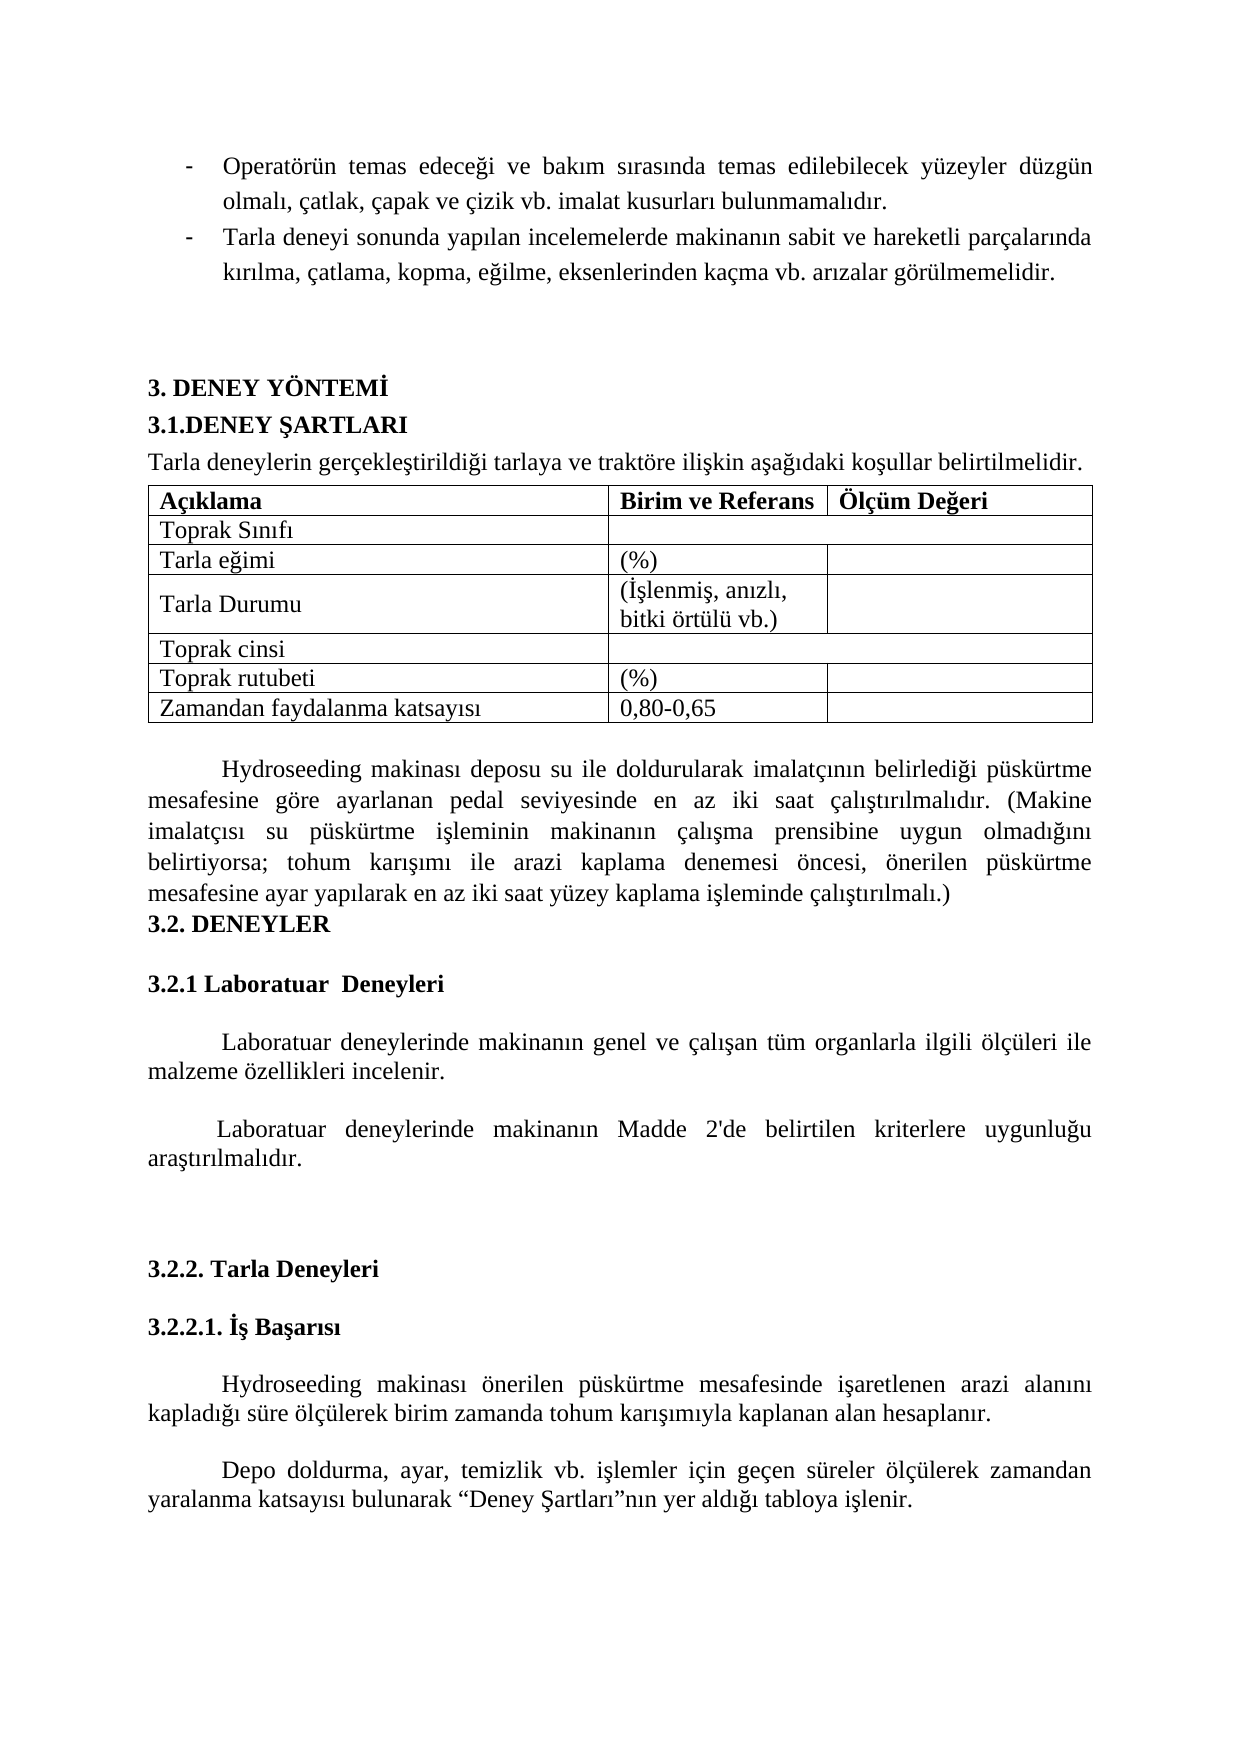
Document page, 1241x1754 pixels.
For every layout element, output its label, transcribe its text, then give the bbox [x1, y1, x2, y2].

table_cell Tarla eğimi [149, 545, 608, 574]
table_cell [828, 545, 1092, 574]
table_header Açıklama [149, 486, 608, 514]
text 3. DENEY YÖNTEMİ [148, 373, 1093, 402]
table_cell Toprak Sınıfı [149, 516, 608, 544]
text 3.2.2.1. İş Başarısı [148, 1312, 1093, 1340]
list Tarla deneyi sonunda yapılan incelemelerde makinanın sabit ve hareketli parçalarında kırılma, çatlama, kopma, eğilme, eksenlerinden kaçma vb. arızalar görülmemelidir. [185, 219, 1093, 286]
table_cell (%) [609, 664, 827, 692]
table_cell (%) [609, 545, 827, 574]
text 3.2.2. Tarla Deneyleri [148, 1254, 1093, 1282]
table_cell Zamandan faydalanma katsayısı [149, 693, 608, 722]
text Hydroseeding makinası deposu su ile doldurularak imalatçının belirlediği püskürtme mesafesine göre ayarlanan pedal seviyesinde en az iki saat çalıştırılmalıdır. (Makine imalatçısı su püskürtme işleminin makinanın çalışma prensibine uygun olmadığını belirtiyorsa; tohum karışımı ile arazi kaplama denemesi öncesi, önerilen püskürtme mesafesine ayar yapılarak en az iki saat yüzey kaplama işleminde çalıştırılmalı.) [148, 754, 1093, 907]
table_cell 0,80-0,65 [609, 693, 827, 722]
table_cell Tarla Durumu [149, 575, 608, 633]
table_cell [828, 664, 1092, 692]
text Hydroseeding makinası önerilen püskürtme mesafesinde işaretlenen arazi alanını kapladığı süre ölçülerek birim zamanda tohum karışımıyla kaplanan alan hesaplanır. [148, 1369, 1093, 1427]
table_cell [609, 516, 1092, 544]
text Depo doldurma, ayar, temizlik vb. işlemler için geçen süreler ölçülerek zamandan yaralanma katsayısı bulunarak “Deney Şartları”nın yer aldığı tabloya işlenir. [148, 1455, 1093, 1513]
text 3.2. DENEYLER [148, 909, 1093, 938]
table_cell Toprak rutubeti [149, 664, 608, 692]
text Laboratuar deneylerinde makinanın genel ve çalışan tüm organlarla ilgili ölçüleri ile malzeme özellikleri incelenir. [148, 1027, 1093, 1085]
table_cell Toprak cinsi [149, 634, 608, 662]
list Operatörün temas edeceği ve bakım sırasında temas edilebilecek yüzeyler düzgün olmalı, çatlak, çapak ve çizik vb. imalat kusurları bulunmamalıdır. [185, 148, 1093, 215]
text 3.1.DENEY ŞARTLARI [148, 410, 1093, 439]
text 3.2.1 Laboratuar Deneyleri [148, 969, 1093, 998]
text Laboratuar deneylerinde makinanın Madde 2'de belirtilen kriterlere uygunluğu araştırılmalıdır. [148, 1114, 1093, 1172]
table_header Birim ve Referans [609, 486, 827, 514]
table_cell [828, 575, 1092, 633]
text Tarla deneylerin gerçekleştirildiği tarlaya ve traktöre ilişkin aşağıdaki koşullar belirtilmelidir. [148, 447, 1093, 476]
table_cell (İşlenmiş, anızlı, bitki örtülü vb.) [609, 575, 827, 633]
table_header Ölçüm Değeri [828, 486, 1092, 514]
table_cell [609, 634, 1092, 662]
table_cell [828, 693, 1092, 722]
